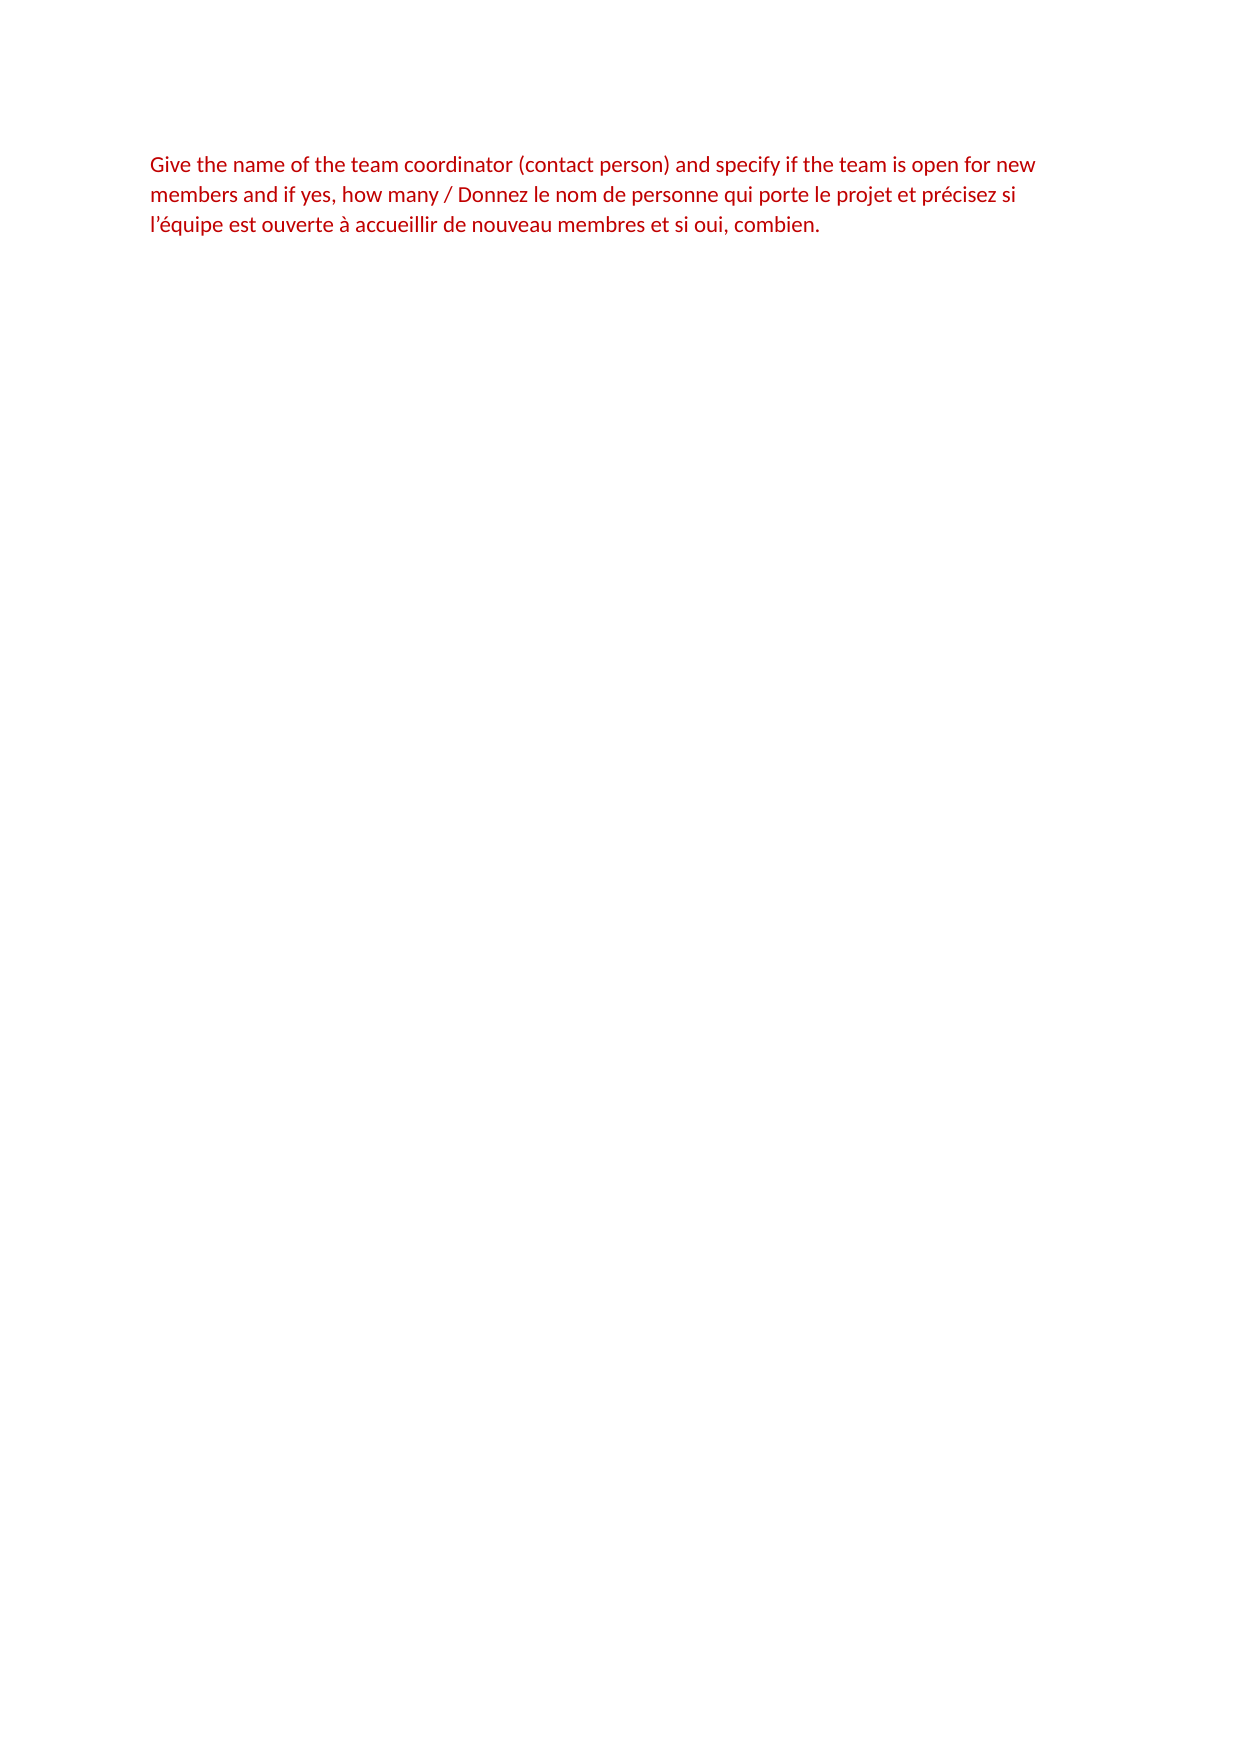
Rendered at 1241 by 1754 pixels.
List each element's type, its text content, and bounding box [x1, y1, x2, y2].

text Give the name of the team coordinator (contact person) and specify if the team is open for new members and if yes, how many / Donnez le nom de personne qui porte le projet et précisez si l’équipe est ouverte à accueillir de nouveau membres et si oui, combien. [150, 150, 1090, 238]
